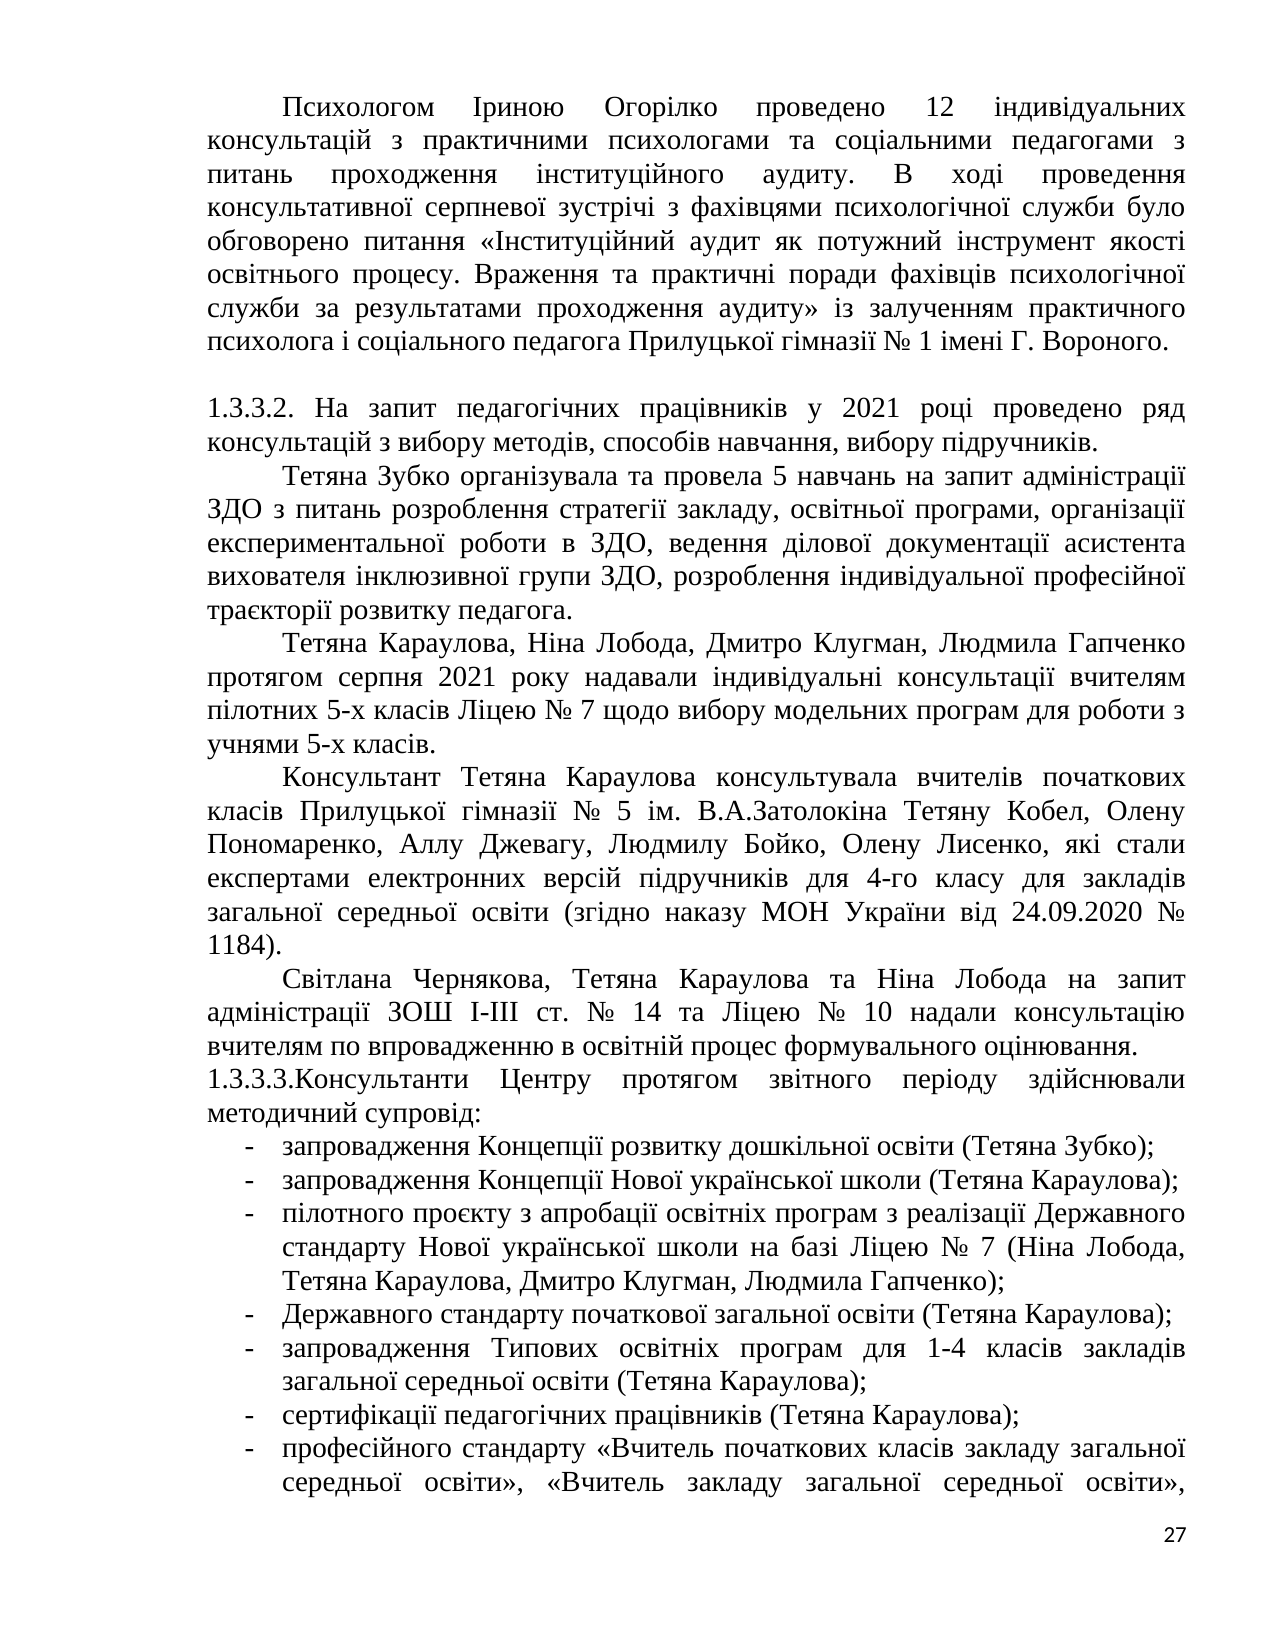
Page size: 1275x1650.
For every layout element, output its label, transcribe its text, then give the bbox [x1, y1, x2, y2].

list пілотного проєкту з апробації освітніх програм з реалізації Державного стандарту Нової української школи на базі Ліцею № 7 (Ніна Лобода, Тетяна Караулова, Дмитро Клугман, Людмила Гапченко); [244, 1196, 1186, 1296]
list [244, 1430, 1186, 1497]
list запровадження Типових освітніх програм для 1-4 класів закладів загальної середньої освіти (Тетяна Караулова); [244, 1330, 1186, 1397]
text Світлана Чернякова, Тетяна Караулова та Ніна Лобода на запит адміністрації ЗОШ І-ІІІ ст. № 14 та Ліцею № 10 надали консультацію вчителям по впровадженню в освітній процес формувального оцінювання. [207, 961, 1186, 1061]
text 1.3.3.3.Консультанти Центру протягом звітного періоду здійснювали методичний супровід: [207, 1061, 1186, 1128]
text 1.3.3.2. На запит педагогічних працівників у 2021 році проведено ряд консультацій з вибору методів, способів навчання, вибору підручників. [207, 391, 1186, 458]
text Тетяна Караулова, Ніна Лобода, Дмитро Клугман, Людмила Гапченко протягом серпня 2021 року надавали індивідуальні консультації вчителям пілотних 5-х класів Ліцею № 7 щодо вибору модельних програм для роботи з учнями 5-х класів. [207, 625, 1186, 759]
list сертифікації педагогічних працівників (Тетяна Караулова); [244, 1397, 1186, 1430]
list запровадження Концепції розвитку дошкільної освіти (Тетяна Зубко); [244, 1128, 1186, 1162]
list запровадження Концепції Нової української школи (Тетяна Караулова); [244, 1162, 1186, 1196]
text Консультант Тетяна Караулова консультувала вчителів початкових класів Прилуцької гімназії № 5 ім. В.А.Затолокіна Тетяну Кобел, Олену Пономаренко, Аллу Джевагу, Людмилу Бойко, Олену Лисенко, які стали експертами електронних версій підручників для 4-го класу для закладів загальної середньої освіти (згідно наказу МОН України від 24.09.2020 № 1184). [207, 759, 1186, 961]
list Державного стандарту початкової загальної освіти (Тетяна Караулова); [244, 1296, 1186, 1330]
text Психологом Іриною Огорілко проведено 12 індивідуальних консультацій з практичними психологами та соціальними педагогами з питань проходження інституційного аудиту. В ході проведення консультативної серпневої зустрічі з фахівцями психологічної служби було обговорено питання «Інституційний аудит як потужний інструмент якості освітнього процесу. Враження та практичні поради фахівців психологічної служби за результатами проходження аудиту» із залученням практичного психолога і соціального педагога Прилуцької гімназії № 1 імені Г. Вороного. [207, 89, 1186, 357]
text Тетяна Зубко організувала та провела 5 навчань на запит адміністрації ЗДО з питань розроблення стратегії закладу, освітньої програми, організації експериментальної роботи в ЗДО, ведення ділової документації асистента вихователя інклюзивної групи ЗДО, розроблення індивідуальної професійної траєкторії розвитку педагога. [207, 458, 1186, 625]
